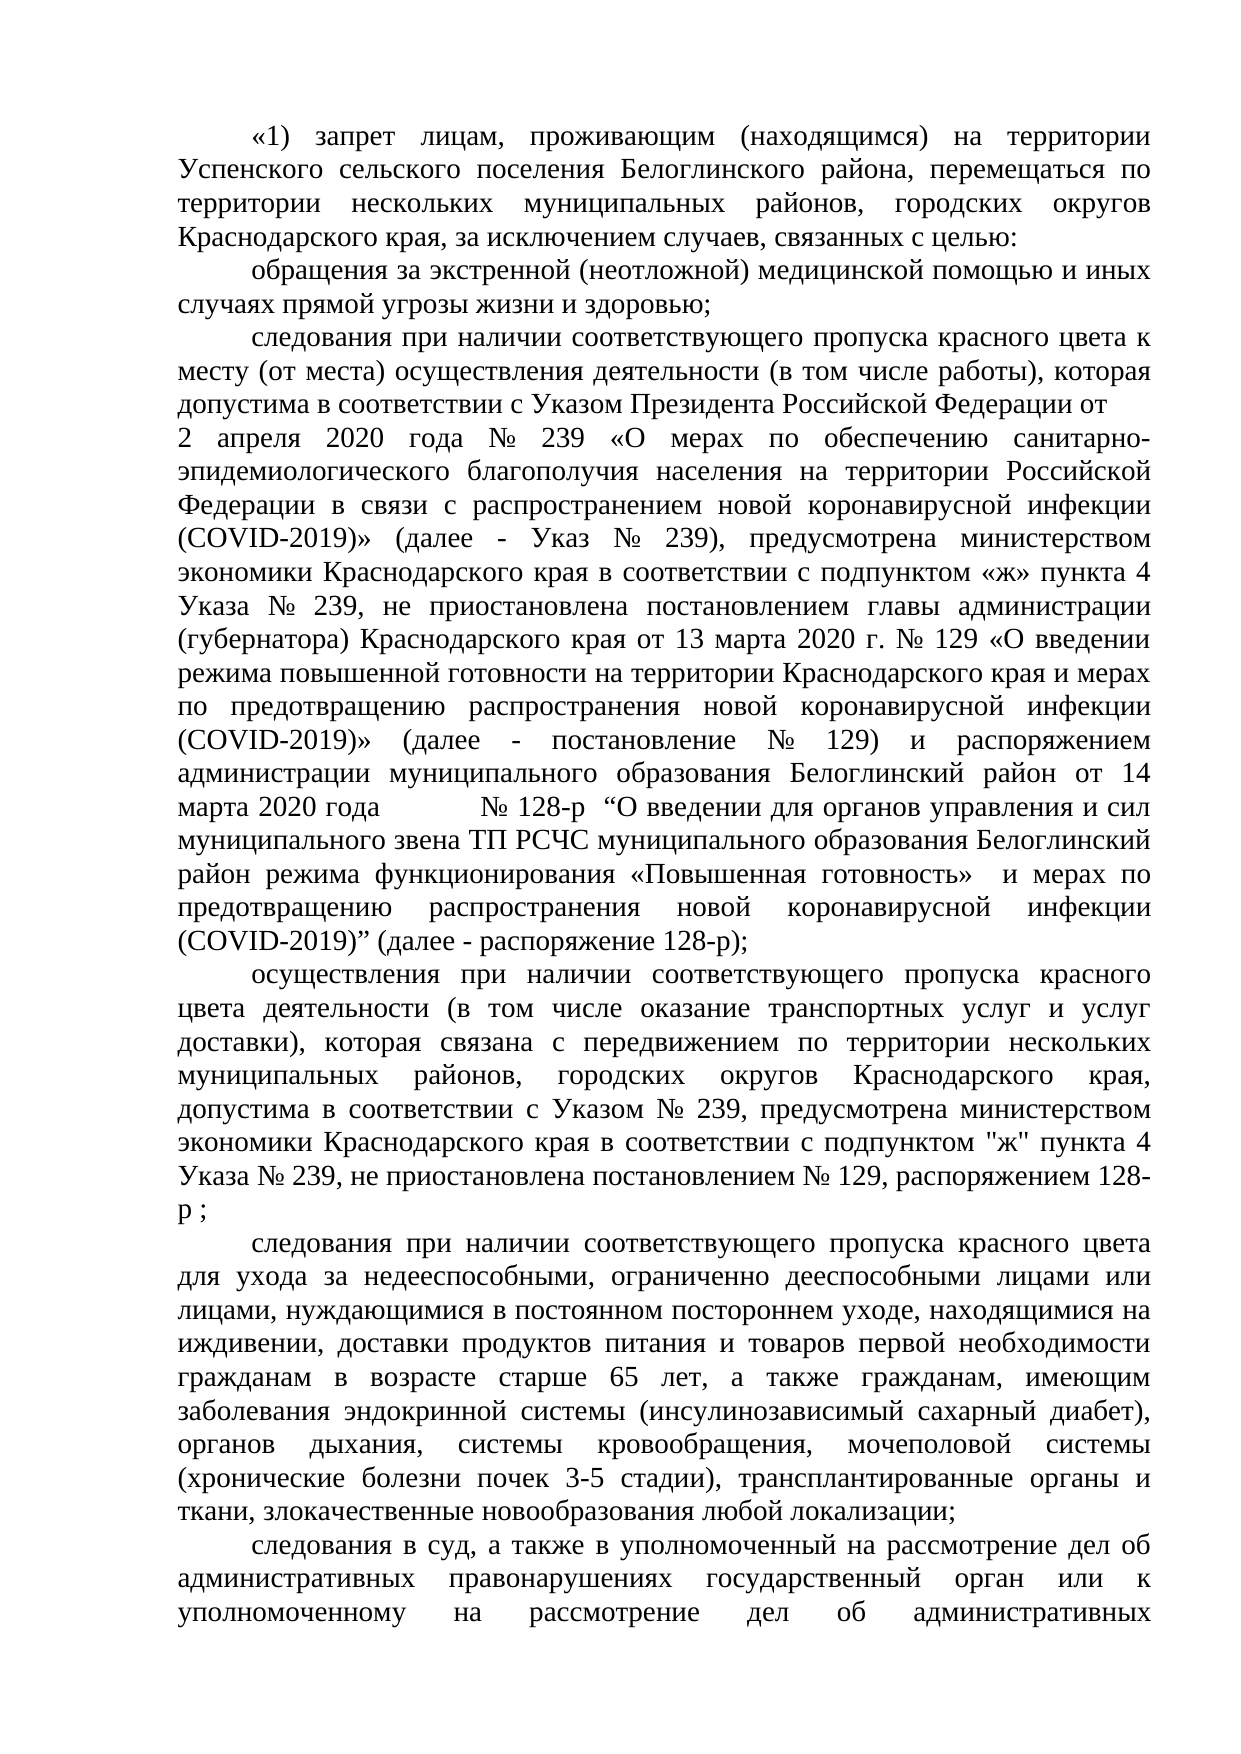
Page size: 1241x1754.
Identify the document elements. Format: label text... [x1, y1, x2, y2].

text следования при наличии соответствующего пропуска красного цвета для ухода за недееспособными, ограниченно дееспособными лицами или лицами, нуждающимися в постоянном постороннем уходе, находящимися на иждивении, доставки продуктов питания и товаров первой необходимости гражданам в возрасте старше 65 лет, а также гражданам, имеющим заболевания эндокринной системы (инсулинозависимый сахарный диабет), органов дыхания, системы кровообращения, мочеполовой системы (хронические болезни почек 3-5 стадии), трансплантированные органы и ткани, злокачественные новообразования любой локализации; [177, 1225, 1152, 1527]
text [177, 1527, 1152, 1627]
text осуществления при наличии соответствующего пропуска красного цвета деятельности (в том числе оказание транспортных услуг и услуг доставки), которая связана с передвижением по территории нескольких муниципальных районов, городских округов Краснодарского края, допустима в соответствии с Указом № 239, предусмотрена министерством экономики Краснодарского края в соответствии с подпунктом "ж" пункта 4 Указа № 239, не приостановлена постановлением № 129, распоряжением 128-р ; [177, 957, 1152, 1225]
text следования при наличии соответствующего пропуска красного цвета к месту (от места) осуществления деятельности (в том числе работы), которая допустима в соответствии с Указом Президента Российской Федерации от [177, 319, 1152, 420]
text обращения за экстренной (неотложной) медицинской помощью и иных случаях прямой угрозы жизни и здоровью; [177, 252, 1152, 319]
text «1) запрет лицам, проживающим (находящимся) на территории Успенского сельского поселения Белоглинского района, перемещаться по территории нескольких муниципальных районов, городских округов Краснодарского края, за исключением случаев, связанных с целью: [177, 118, 1152, 252]
text 2 апреля 2020 года № 239 «О мерах по обеспечению санитарно-эпидемиологического благополучия населения на территории Российской Федерации в связи с распространением новой коронавирусной инфекции (COVID-2019)» (далее - Указ № 239), предусмотрена министерством экономики Краснодарского края в соответствии с подпунктом «ж» пункта 4 Указа № 239, не приостановлена постановлением главы администрации (губернатора) Краснодарского края от 13 марта 2020 г. № 129 «О введении режима повышенной готовности на территории Краснодарского края и мерах по предотвращению распространения новой коронавирусной инфекции (COVID-2019)» (далее - постановление № 129) и распоряжением администрации муниципального образования Белоглинский район от 14 марта 2020 года № 128-р “О введении для органов управления и сил муниципального звена ТП РСЧС муниципального образования Белоглинский район режима функционирования «Повышенная готовность» и мерах по предотвращению распространения новой коронавирусной инфекции (COVID-2019)” (далее - распоряжение 128-р); [177, 420, 1152, 957]
